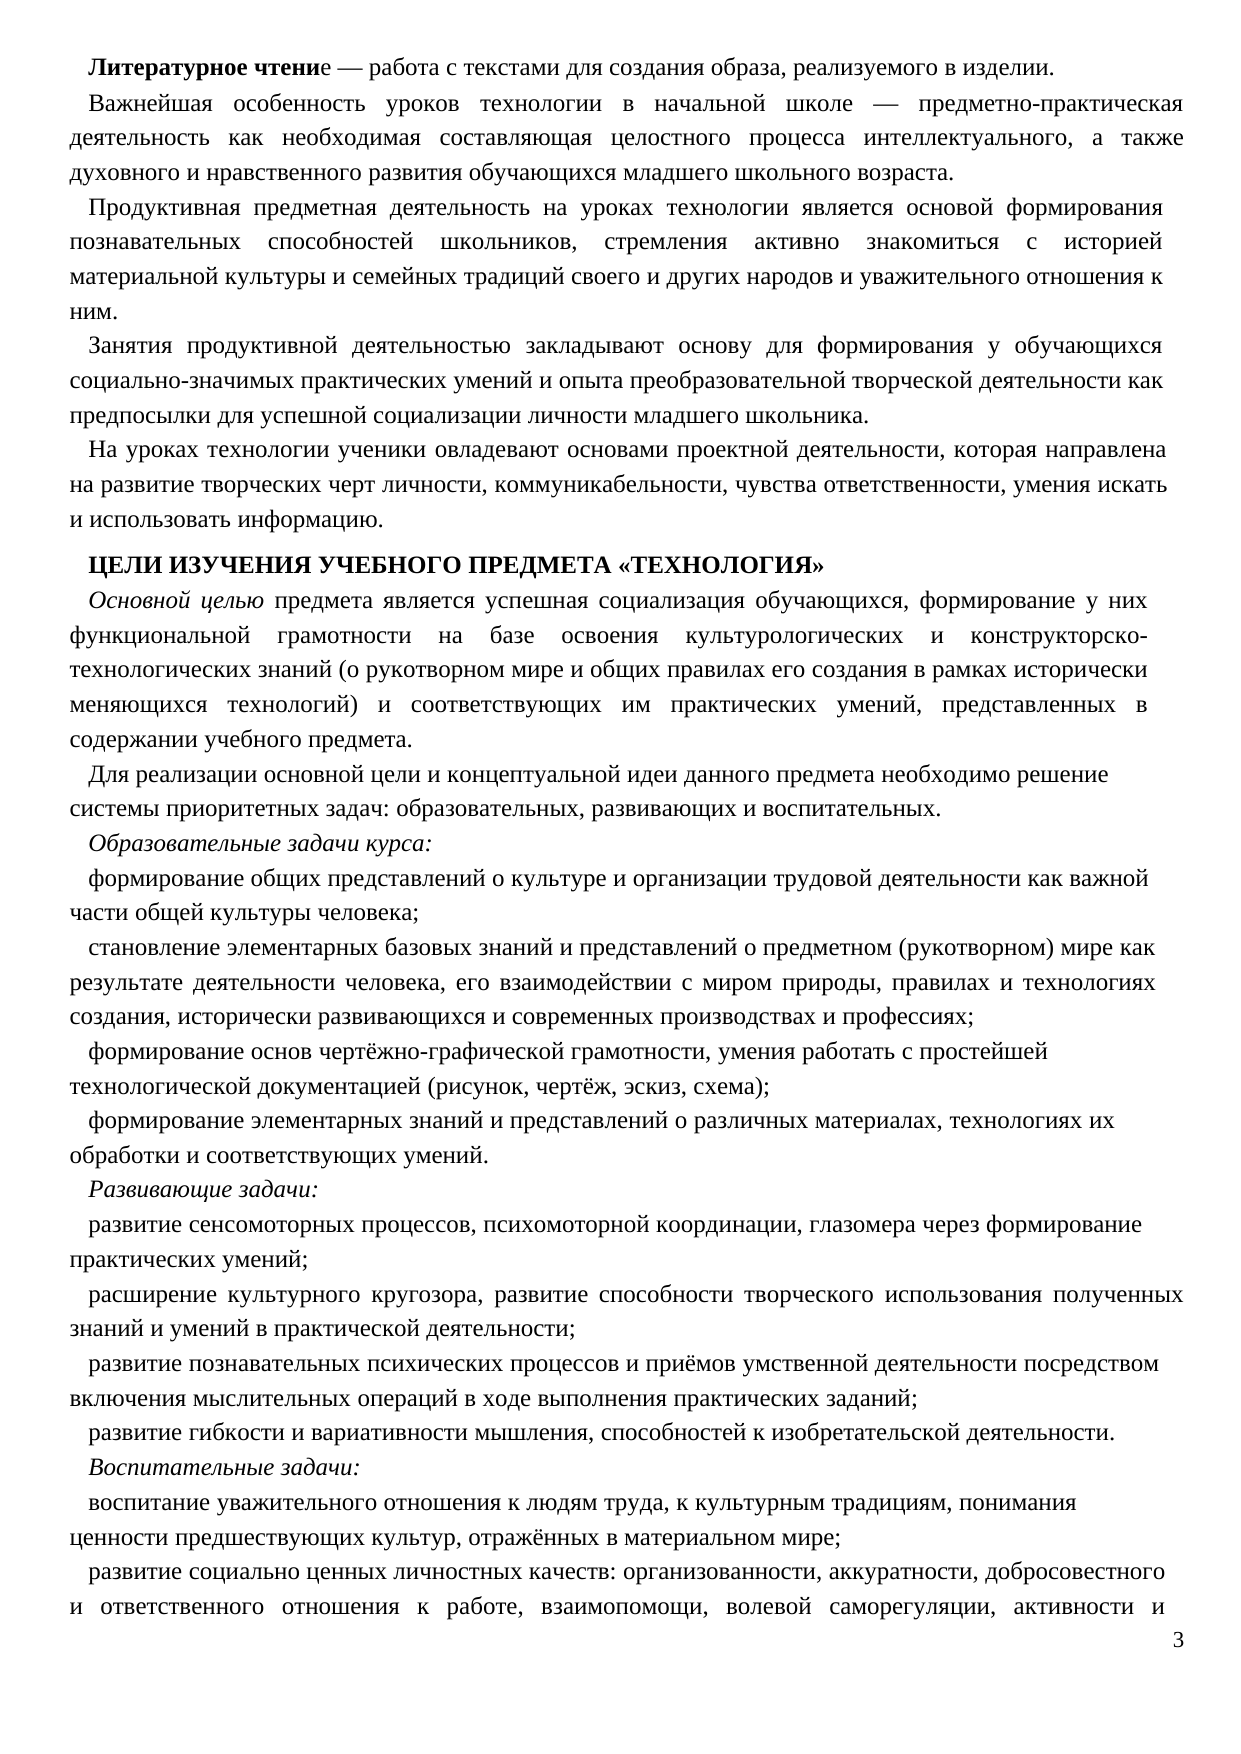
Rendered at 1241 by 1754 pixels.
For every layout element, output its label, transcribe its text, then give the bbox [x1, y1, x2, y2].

text воспитание уважительного отношения к людям труда, к культурным традициям, понимания ценности предшествующих культур, отражённых в материальном мире; [69, 1487, 1078, 1551]
text Воспитательные задачи: [88, 1452, 1184, 1481]
text Образовательные задачи курса: [88, 828, 1184, 857]
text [69, 1556, 1166, 1620]
text развитие познавательных психических процессов и приёмов умственной деятельности посредством включения мыслительных операций в ходе выполнения практических заданий; [69, 1348, 1160, 1411]
text Занятия продуктивной деятельностью закладывают основу для формирования у обучающихся социально-значимых практических умений и опыта преобразовательной творческой деятельности как предпосылки для успешной социализации личности младшего школьника. [69, 330, 1164, 428]
text формирование основ чертёжно-графической грамотности, умения работать с простейшей технологической документацией (рисунок, чертёж, эскиз, схема); [69, 1036, 1049, 1099]
text Продуктивная предметная деятельность на уроках технологии является основой формирования познавательных способностей школьников, стремления активно знакомиться с историей материальной культуры и семейных традиций своего и других народов и уважительного отношения к ним. [69, 192, 1164, 324]
text развитие гибкости и вариативности мышления, способностей к изобретательской деятельности. [88, 1417, 1184, 1446]
text формирование общих представлений о культуре и организации трудовой деятельности как важной части общей культуры человека; [69, 863, 1150, 926]
text развитие сенсомоторных процессов, психомоторной координации, глазомера через формирование практических умений; [69, 1209, 1143, 1273]
text Важнейшая особенность уроков технологии в начальной школе — предметно-практическая деятельность как необходимая составляющая целостного процесса интеллектуального, а также духовного и нравственного развития обучающихся младшего школьного возраста. [69, 88, 1184, 186]
text Развивающие задачи: [88, 1175, 1184, 1203]
text Литературное чтение — работа с текстами для создания образа, реализуемого в изделии. [88, 52, 1184, 81]
text расширение культурного кругозора, развитие способности творческого использования полученных знаний и умений в практической деятельности; [69, 1279, 1184, 1342]
text На уроках технологии ученики овладевают основами проектной деятельности, которая направлена на развитие творческих черт личности, коммуникабельности, чувства ответственности, умения искать и использовать информацию. [69, 434, 1168, 533]
subtitle ЦЕЛИ ИЗУЧЕНИЯ УЧЕБНОГО ПРЕДМЕТА «ТЕХНОЛОГИЯ» [88, 550, 1184, 579]
text формирование элементарных знаний и представлений о различных материалах, технологиях их обработки и соответствующих умений. [69, 1105, 1116, 1169]
text Для реализации основной цели и концептуальной идеи данного предмета необходимо решение системы приоритетных задач: образовательных, развивающих и воспитательных. [69, 759, 1110, 822]
text Основной целью предмета является успешная социализация обучающихся, формирование у них функциональной грамотности на базе освоения культурологических и конструкторско- технологических знаний (о рукотворном мире и общих правилах его создания в рамках исторически меняющихся технологий) и соответствующих им практических умений, представленных в содержании учебного предмета. [69, 585, 1148, 753]
text становление элементарных базовых знаний и представлений о предметном (рукотворном) мире как результате деятельности человека, его взаимодействии с миром природы, правилах и технологиях создания, исторически развивающихся и современных производствах и профессиях; [69, 932, 1157, 1030]
